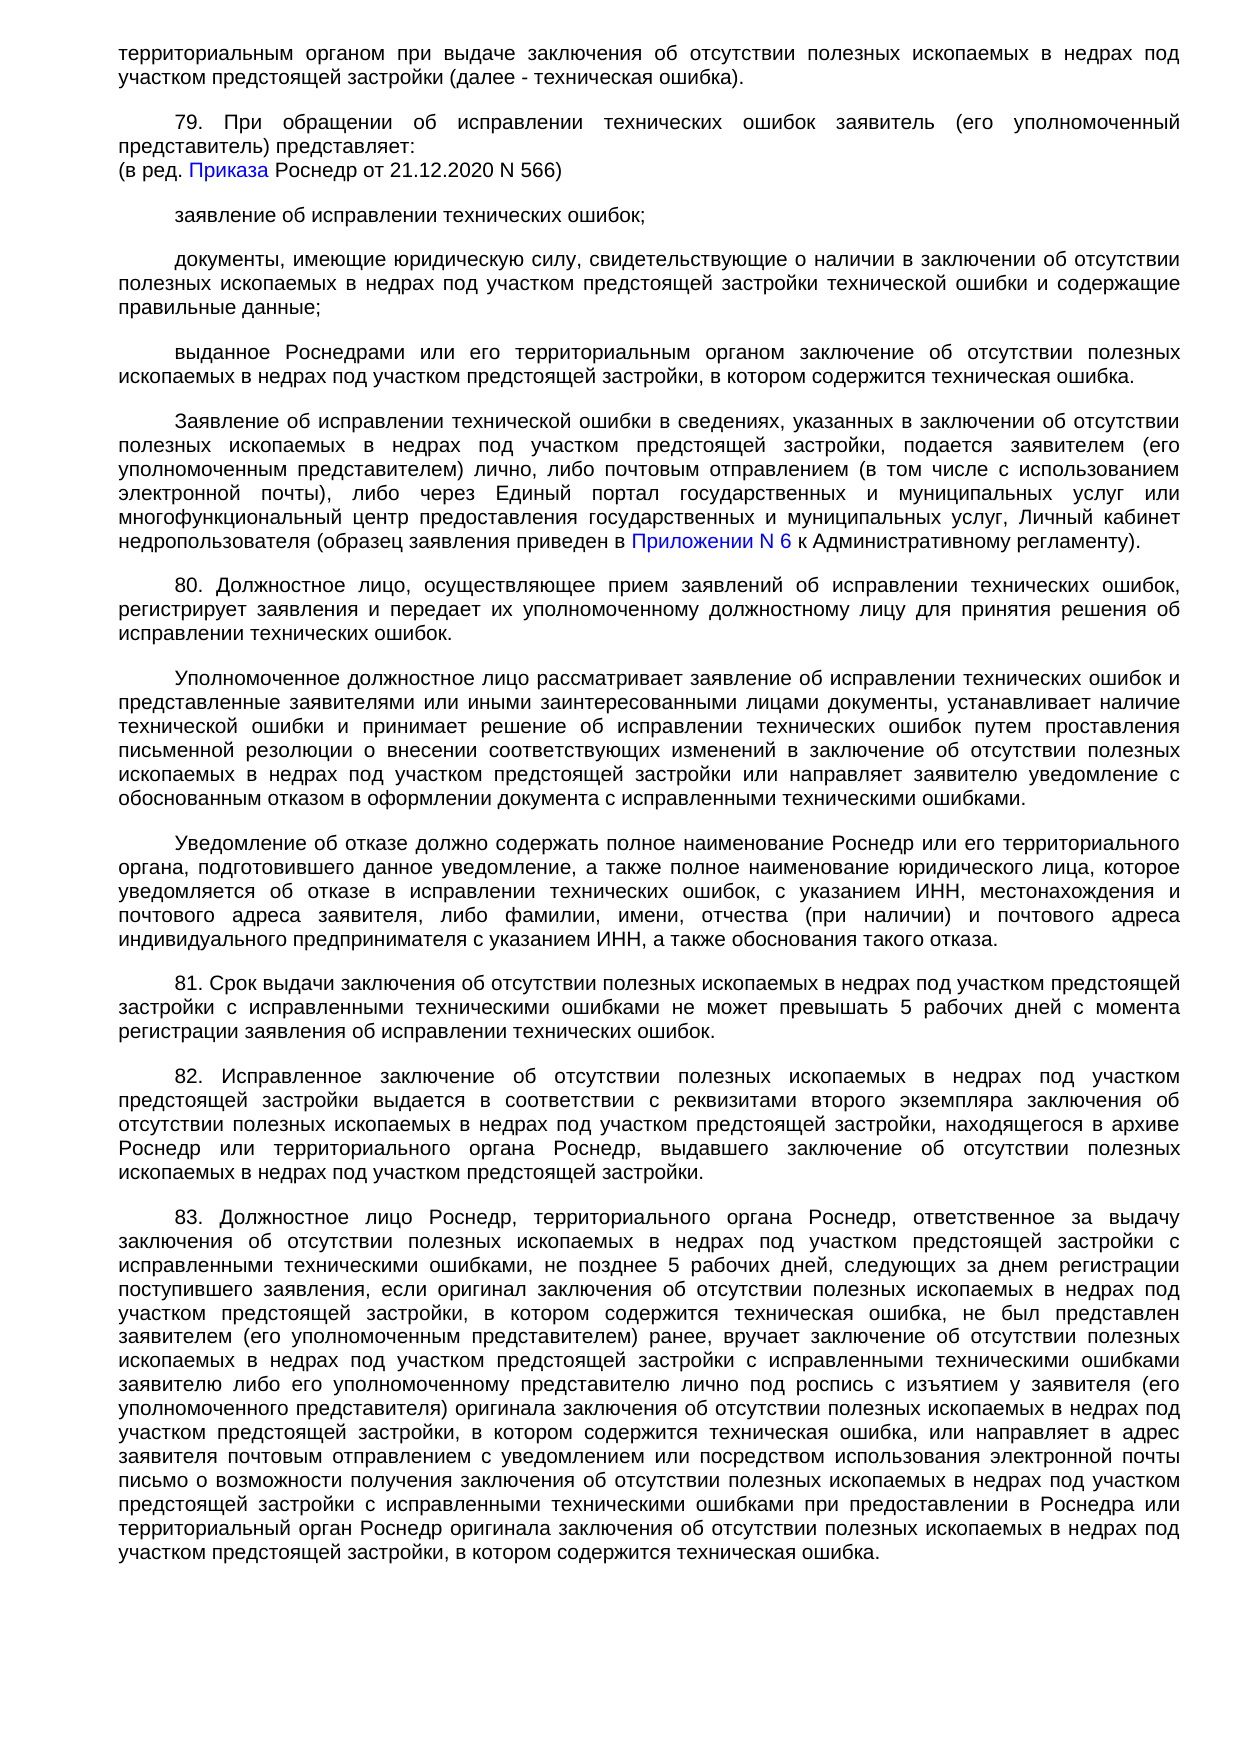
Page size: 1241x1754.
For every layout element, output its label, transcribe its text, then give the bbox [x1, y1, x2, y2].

text Уполномоченное должностное лицо рассматривает заявление об исправлении технических ошибок и представленные заявителями или иными заинтересованными лицами документы, устанавливает наличие технической ошибки и принимает решение об исправлении технических ошибок путем проставления письменной резолюции о внесении соответствующих изменений в заключение об отсутствии полезных ископаемых в недрах под участком предстоящей застройки или направляет заявителю уведомление с обоснованным отказом в оформлении документа с исправленными техническими ошибками. [118, 666, 1181, 810]
text 83. Должностное лицо Роснедр, территориального органа Роснедр, ответственное за выдачу заключения об отсутствии полезных ископаемых в недрах под участком предстоящей застройки с исправленными техническими ошибками, не позднее 5 рабочих дней, следующих за днем регистрации поступившего заявления, если оригинал заключения об отсутствии полезных ископаемых в недрах под участком предстоящей застройки, в котором содержится техническая ошибка, не был представлен заявителем (его уполномоченным представителем) ранее, вручает заключение об отсутствии полезных ископаемых в недрах под участком предстоящей застройки с исправленными техническими ошибками заявителю либо его уполномоченному представителю лично под роспись с изъятием у заявителя (его уполномоченного представителя) оригинала заключения об отсутствии полезных ископаемых в недрах под участком предстоящей застройки, в котором содержится техническая ошибка, или направляет в адрес заявителя почтовым отправлением с уведомлением или посредством использования электронной почты письмо о возможности получения заключения об отсутствии полезных ископаемых в недрах под участком предстоящей застройки с исправленными техническими ошибками при предоставлении в Роснедра или территориальный орган Роснедр оригинала заключения об отсутствии полезных ископаемых в недрах под участком предстоящей застройки, в котором содержится техническая ошибка. [118, 1204, 1181, 1564]
text 79. При обращении об исправлении технических ошибок заявитель (его уполномоченный представитель) представляет: [118, 110, 1181, 158]
text заявление об исправлении технических ошибок; [118, 202, 1181, 226]
text 82. Исправленное заключение об отсутствии полезных ископаемых в недрах под участком предстоящей застройки выдается в соответствии с реквизитами второго экземпляра заключения об отсутствии полезных ископаемых в недрах под участком предстоящей застройки, находящегося в архиве Роснедр или территориального органа Роснедр, выдавшего заключение об отсутствии полезных ископаемых в недрах под участком предстоящей застройки. [118, 1064, 1181, 1184]
text Уведомление об отказе должно содержать полное наименование Роснедр или его территориального органа, подготовившего данное уведомление, а также полное наименование юридического лица, которое уведомляется об отказе в исправлении технических ошибок, с указанием ИНН, местонахождения и почтового адреса заявителя, либо фамилии, имени, отчества (при наличии) и почтового адреса индивидуального предпринимателя с указанием ИНН, а также обоснования такого отказа. [118, 831, 1181, 950]
text Заявление об исправлении технической ошибки в сведениях, указанных в заключении об отсутствии полезных ископаемых в недрах под участком предстоящей застройки, подается заявителем (его уполномоченным представителем) лично, либо почтовым отправлением (в том числе с использованием электронной почты), либо через Единый портал государственных и муниципальных услуг или многофункциональный центр предоставления государственных и муниципальных услуг, Личный кабинет недропользователя (образец заявления приведен в Приложении N 6 к Административному регламенту). [118, 409, 1181, 552]
text документы, имеющие юридическую силу, свидетельствующие о наличии в заключении об отсутствии полезных ископаемых в недрах под участком предстоящей застройки технической ошибки и содержащие правильные данные; [118, 247, 1181, 319]
text 81. Срок выдачи заключения об отсутствии полезных ископаемых в недрах под участком предстоящей застройки с исправленными техническими ошибками не может превышать 5 рабочих дней с момента регистрации заявления об исправлении технических ошибок. [118, 971, 1181, 1043]
text выданное Роснедрами или его территориальным органом заключение об отсутствии полезных ископаемых в недрах под участком предстоящей застройки, в котором содержится техническая ошибка. [118, 340, 1181, 388]
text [118, 41, 1181, 89]
text 80. Должностное лицо, осуществляющее прием заявлений об исправлении технических ошибок, регистрирует заявления и передает их уполномоченному должностному лицу для принятия решения об исправлении технических ошибок. [118, 573, 1181, 645]
text (в ред. Приказа Роснедр от 21.12.2020 N 566) [118, 158, 1181, 182]
